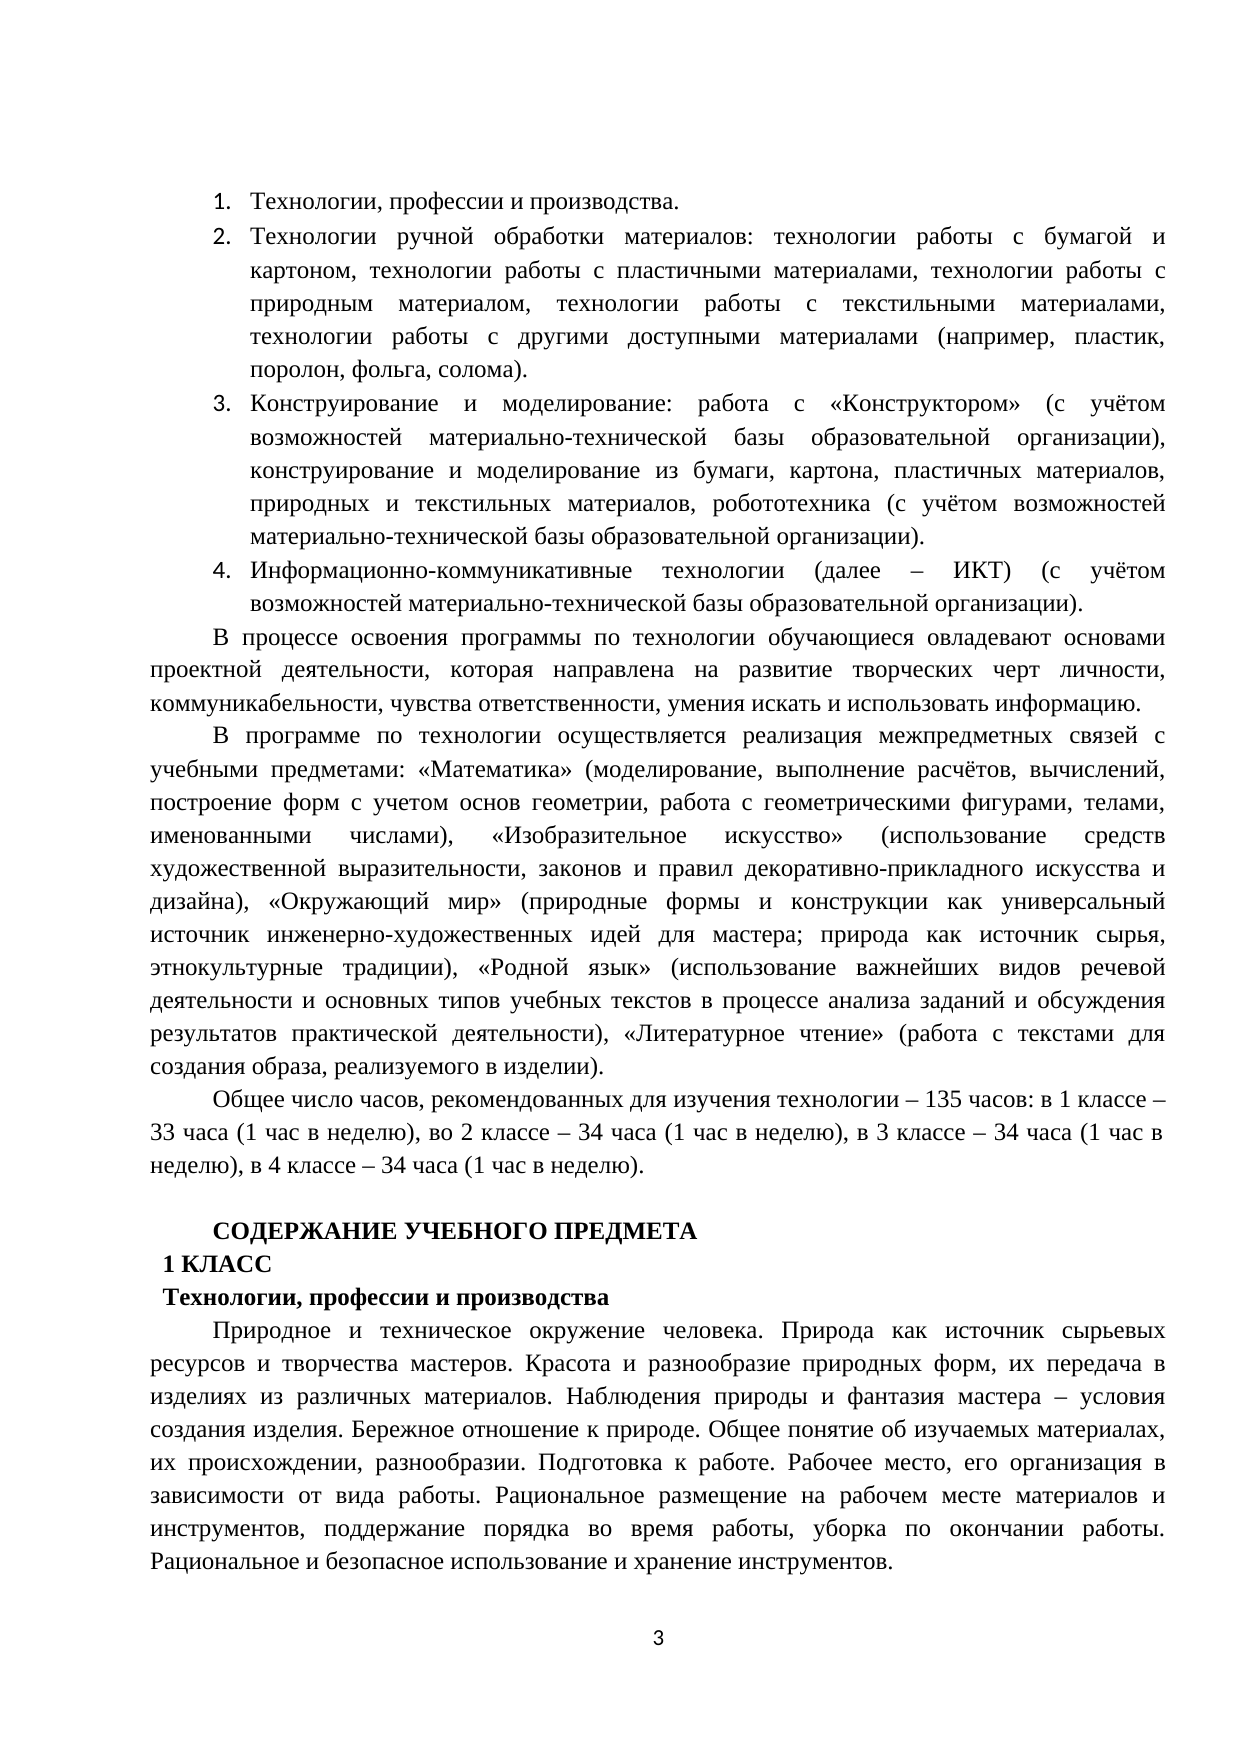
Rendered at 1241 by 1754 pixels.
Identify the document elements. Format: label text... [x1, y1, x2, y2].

text В процессе освоения программы по технологии обучающиеся овладевают основами проектной деятельности, которая направлена на развитие творческих черт личности, коммуникабельности, чувства ответственности, умения искать и использовать информацию. [150, 622, 1166, 716]
list Технологии ручной обработки материалов: технологии работы с бумагой и картоном, технологии работы с пластичными материалами, технологии работы с природным материалом, технологии работы с текстильными материалами, технологии работы с другими доступными материалами (например, пластик, поролон, фольга, солома). [212, 220, 1166, 383]
text Природное и техническое окружение человека. Природа как источник сырьевых ресурсов и творчества мастеров. Красота и разнообразие природных форм, их передача в изделиях из различных материалов. Наблюдения природы и фантазия мастера – условия создания изделия. Бережное отношение к природе. Общее понятие об изучаемых материалах, их происхождении, разнообразии. Подготовка к работе. Рабочее место, его организация в зависимости от вида работы. Рациональное размещение на рабочем месте материалов и инструментов, поддержание порядка во время работы, уборка по окончании работы. Рациональное и безопасное использование и хранение инструментов. [150, 1315, 1166, 1575]
text Технологии, профессии и производства [162, 1282, 1166, 1311]
list Конструирование и моделирование: работа с «Конструктором» (с учётом возможностей материально-технической базы образовательной организации), конструирование и моделирование из бумаги, картона, пластичных материалов, природных и текстильных материалов, робототехника (с учётом возможностей материально-технической базы образовательной организации). [212, 387, 1166, 549]
text 1 КЛАСС [162, 1249, 1166, 1278]
text СОДЕРЖАНИЕ УЧЕБНОГО ПРЕДМЕТА [150, 1216, 1166, 1245]
list Информационно-коммуникативные технологии (далее – ИКТ) (с учётом возможностей материально-технической базы образовательной организации). [212, 554, 1166, 617]
text ‌Общее число часов, рекомендованных для изучения технологии – 135 часов: в 1 классе – 33 часа (1 час в неделю), во 2 классе – 34 часа (1 час в неделю), в 3 классе – 34 часа (1 час в неделю), в 4 классе – 34 часа (1 час в неделю).‌‌ [150, 1084, 1166, 1179]
text В программе по технологии осуществляется реализация межпредметных связей с учебными предметами: «Математика» (моделирование, выполнение расчётов, вычислений, построение форм с учетом основ геометрии, работа с геометрическими фигурами, телами, именованными числами), «Изобразительное искусство» (использование средств художественной выразительности, законов и правил декоративно-прикладного искусства и дизайна), «Окружающий мир» (природные формы и конструкции как универсальный источник инженерно-художественных идей для мастера; природа как источник сырья, этнокультурные традиции), «Родной язык» (использование важнейших видов речевой деятельности и основных типов учебных текстов в процессе анализа заданий и обсуждения результатов практической деятельности), «Литературное чтение» (работа с текстами для создания образа, реализуемого в изделии). [150, 721, 1166, 1079]
list Технологии, профессии и производства. [212, 185, 1166, 216]
